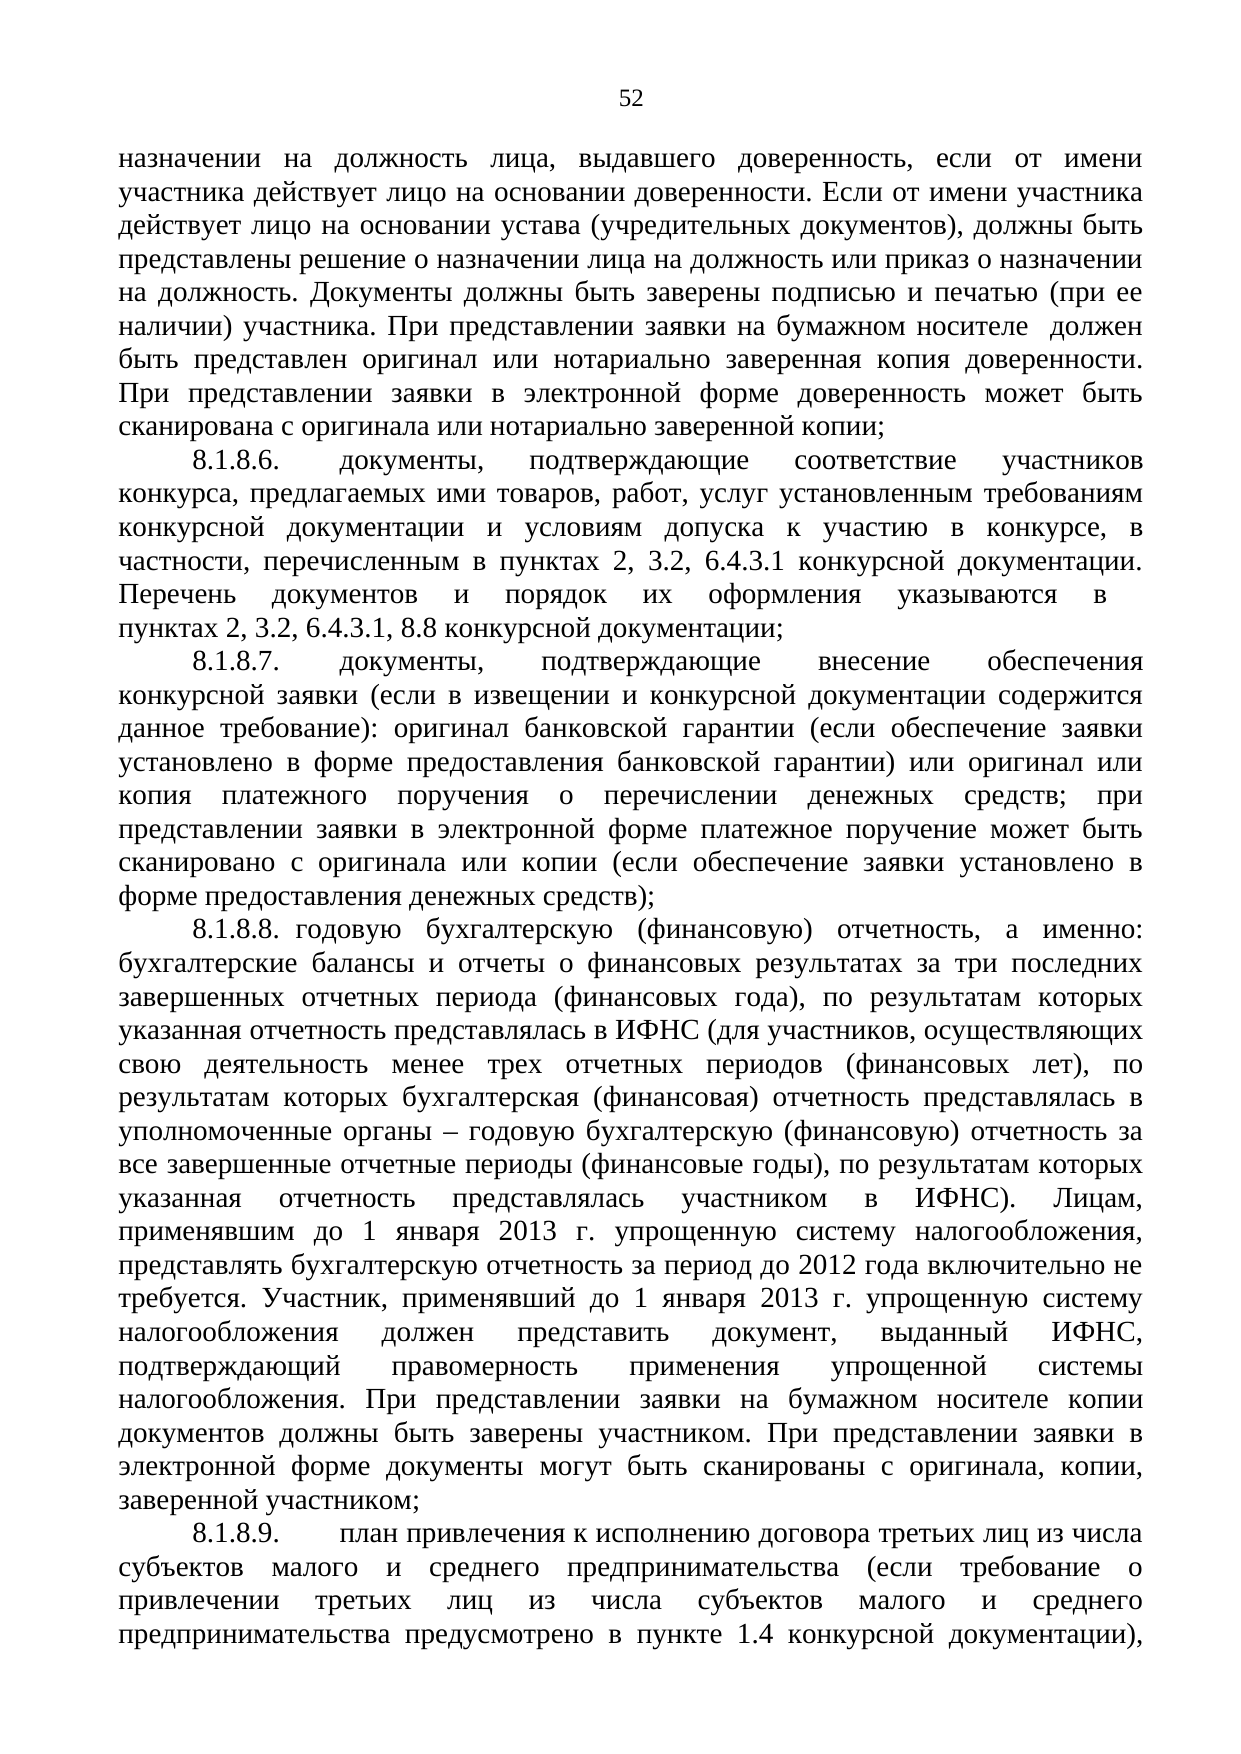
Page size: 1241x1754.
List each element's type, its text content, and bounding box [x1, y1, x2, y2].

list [118, 1515, 1144, 1649]
list документы, подтверждающие соответствие участников конкурса, предлагаемых ими товаров, работ, услуг установленным требованиям конкурсной документации и условиям допуска к участию в конкурсе, в частности, перечисленным в пунктах 2, 3.2, 6.4.3.1 конкурсной документации. Перечень документов и порядок их оформления указываются в пунктах 2, 3.2, 6.4.3.1, 8.8 конкурсной документации; [118, 442, 1144, 643]
list годовую бухгалтерскую (финансовую) отчетность, а именно: бухгалтерские балансы и отчеты о финансовых результатах за три последних завершенных отчетных периода (финансовых года), по результатам которых указанная отчетность представлялась в ИФНС (для участников, осуществляющих свою деятельность менее трех отчетных периодов (финансовых лет), по результатам которых бухгалтерская (финансовая) отчетность представлялась в уполномоченные органы – годовую бухгалтерскую (финансовую) отчетность за все завершенные отчетные периоды (финансовые годы), по результатам которых указанная отчетность представлялась участником в ИФНС). Лицам, применявшим до 1 января 2013 г. упрощенную систему налогообложения, представлять бухгалтерскую отчетность за период до 2012 года включительно не требуется. Участник, применявший до 1 января 2013 г. упрощенную систему налогообложения должен представить документ, выданный ИФНС, подтверждающий правомерность применения упрощенной системы налогообложения. При представлении заявки на бумажном носителе копии документов должны быть заверены участником. При представлении заявки в электронной форме документы могут быть сканированы с оригинала, копии, заверенной участником; [118, 912, 1144, 1515]
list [118, 140, 1144, 442]
list документы, подтверждающие внесение обеспечения конкурсной заявки (если в извещении и конкурсной документации содержится данное требование): оригинал банковской гарантии (если обеспечение заявки установлено в форме предоставления банковской гарантии) или оригинал или копия платежного поручения о перечислении денежных средств; при представлении заявки в электронной форме платежное поручение может быть сканировано с оригинала или копии (если обеспечение заявки установлено в форме предоставления денежных средств); [118, 643, 1144, 912]
